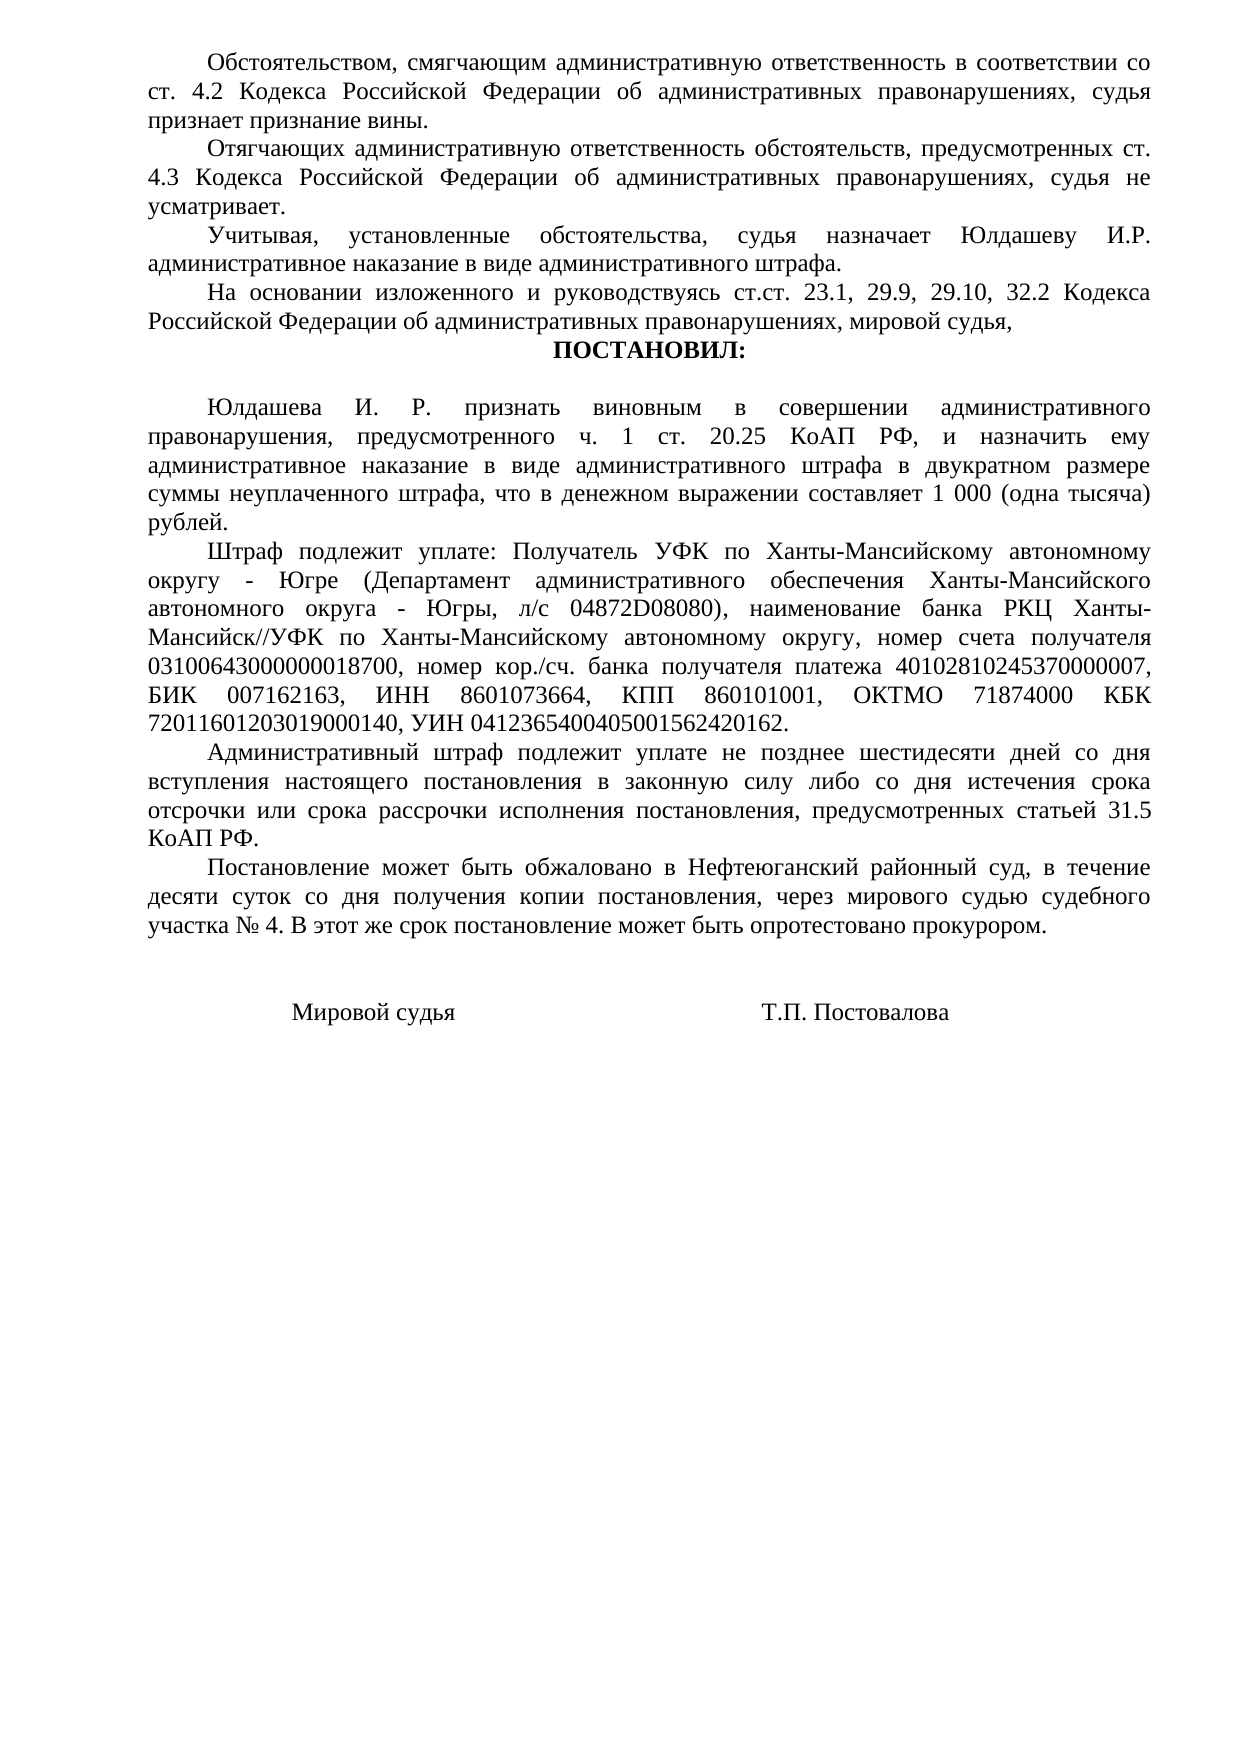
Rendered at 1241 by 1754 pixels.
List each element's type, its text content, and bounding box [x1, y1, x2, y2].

text ПОСТАНОВИЛ: [148, 335, 1152, 363]
text Учитывая, установленные обстоятельства, судья назначает Юлдашеву И.Р. административное наказание в виде административного штрафа. [148, 220, 1152, 277]
text Обстоятельством, смягчающим административную ответственность в соответствии со ст. 4.2 Кодекса Российской Федерации об административных правонарушениях, судья признает признание вины. [148, 47, 1152, 133]
text Юлдашева И. Р. признать виновным в совершении административного правонарушения, предусмотренного ч. 1 ст. 20.25 КоАП РФ, и назначить ему административное наказание в виде административного штрафа в двукратном размере суммы неуплаченного штрафа, что в денежном выражении составляет 1 000 (одна тысяча) рублей. [148, 392, 1152, 536]
text Постановление может быть обжаловано в Нефтеюганский районный суд, в течение десяти суток со дня получения копии постановления, через мирового судью судебного участка № 4. В этот же срок постановление может быть опротестовано прокурором. [148, 852, 1152, 938]
text Штраф подлежит уплате: Получатель УФК по Ханты-Мансийскому автономному округу - Югре (Департамент административного обеспечения Ханты-Мансийского автономного округа - Югры, л/с 04872D08080), наименование банка РКЦ Ханты-Мансийск//УФК по Ханты-Мансийскому автономному округу, номер счета получателя 03100643000000018700, номер кор./сч. банка получателя платежа 40102810245370000007, БИК 007162163, ИНН 8601073664, КПП 860101001, ОКТМО 71874000 КБК 72011601203019000140, УИН 0412365400405001562420162. [148, 536, 1152, 737]
text На основании изложенного и руководствуясь ст.ст. 23.1, 29.9, 29.10, 32.2 Кодекса Российской Федерации об административных правонарушениях, мировой судья, [148, 277, 1152, 335]
text Мировой судья Т.П. Постовалова [148, 997, 1152, 1026]
text Отягчающих административную ответственность обстоятельств, предусмотренных ст. 4.3 Кодекса Российской Федерации об административных правонарушениях, судья не усматривает. [148, 133, 1152, 220]
text Административный штраф подлежит уплате не позднее шестидесяти дней со дня вступления настоящего постановления в законную силу либо со дня истечения срока отсрочки или срока рассрочки исполнения постановления, предусмотренных статьей 31.5 КоАП РФ. [148, 737, 1152, 852]
